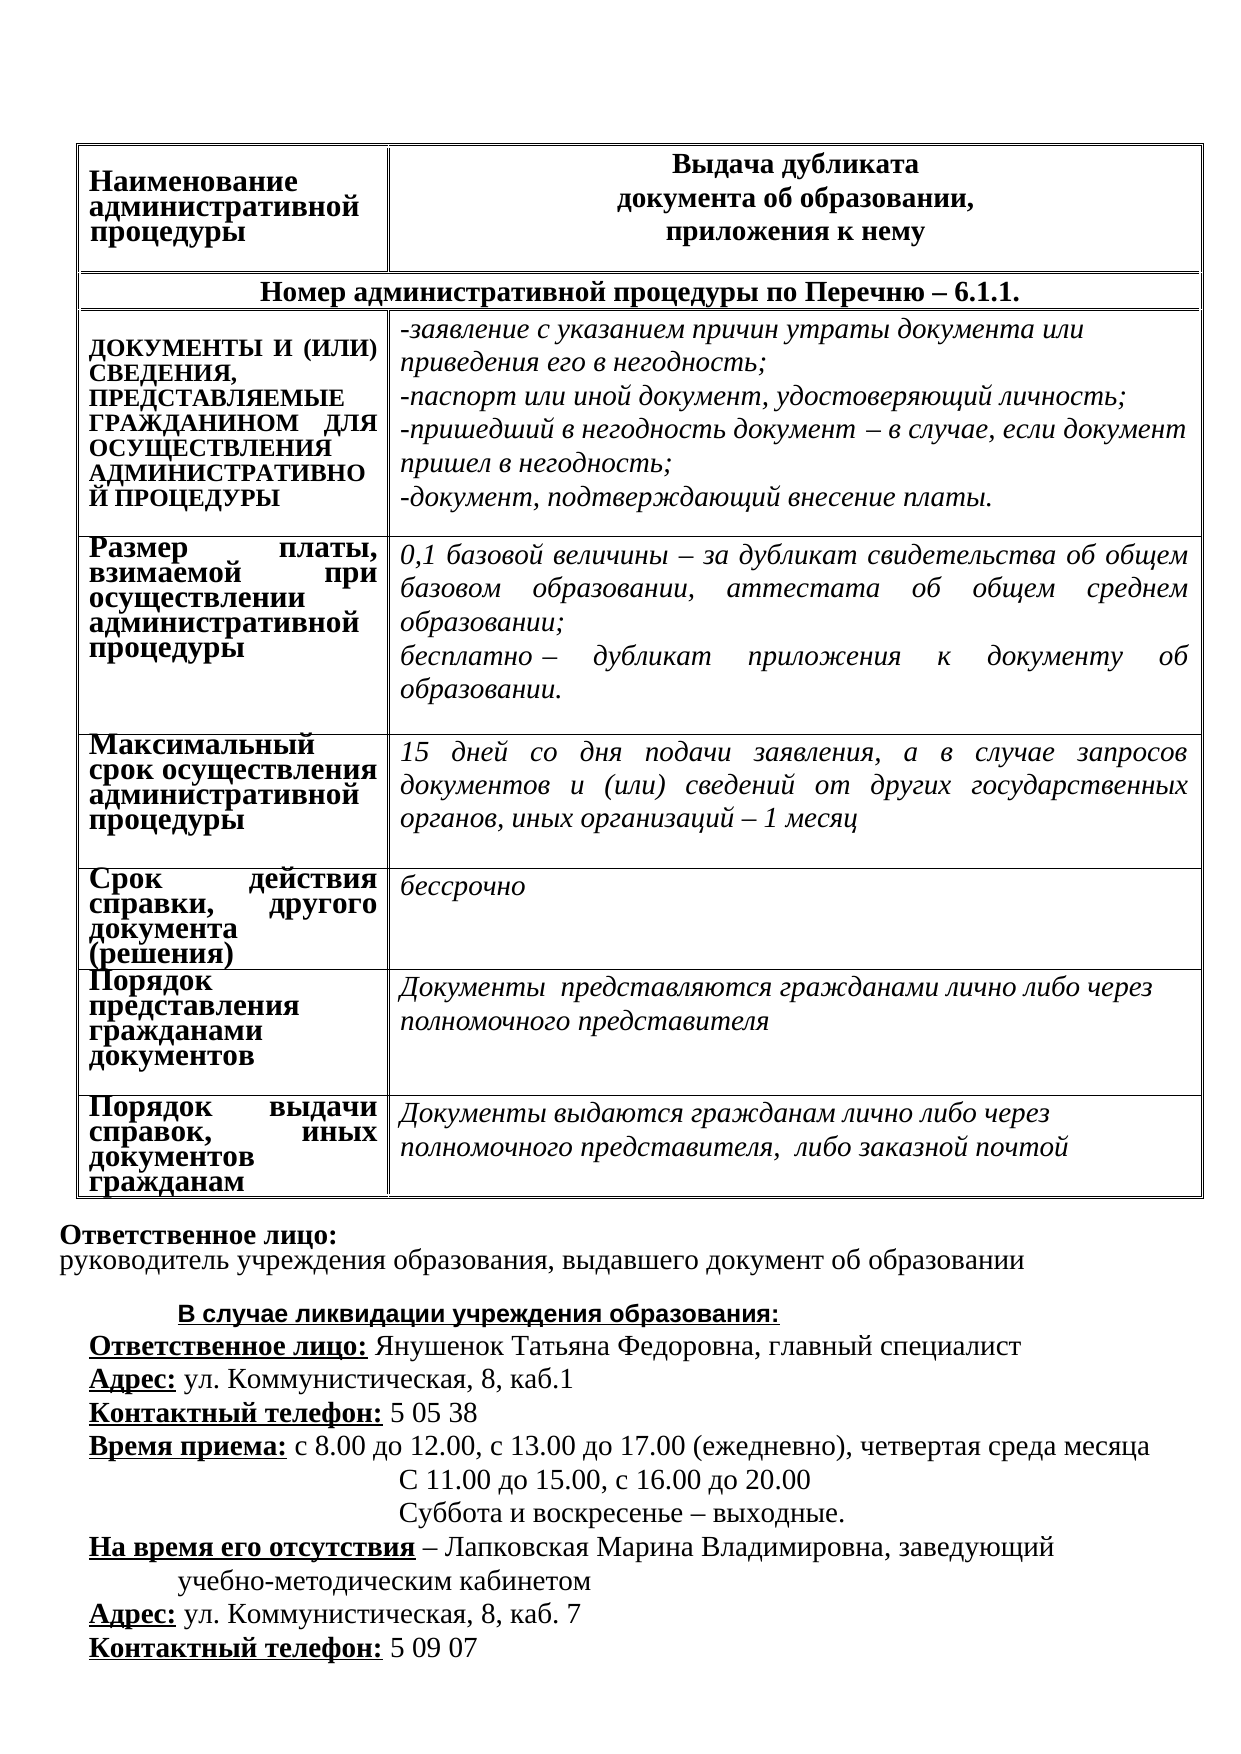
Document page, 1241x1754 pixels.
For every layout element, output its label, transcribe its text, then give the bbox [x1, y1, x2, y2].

table_cell Размер платы, взимаемой при осуществлении административной процедуры [79, 537, 387, 733]
table_cell Порядок выдачи справок, иных документов гражданам [79, 1096, 389, 1196]
table_header Наименование административной процедуры [78, 144, 389, 271]
table_cell Документы представляются гражданами лично либо через полномочного представителя [390, 970, 1201, 1095]
text С 11.00 до 15.00, с 16.00 до 20.00 [88, 1462, 1152, 1496]
table_cell Максимальный срок осуществления административной процедуры [79, 735, 387, 868]
text Контактный телефон: 5 09 07 [88, 1630, 1152, 1663]
text руководитель учреждения образования, выдавшего документ об образовании [59, 1249, 1152, 1274]
text Ответственное лицо: [59, 1224, 1152, 1249]
text Адрес: ул. Коммунистическая, 8, каб. 7 [88, 1596, 1152, 1630]
text Время приема: с 8.00 до 12.00, с 13.00 до 17.00 (ежедневно), четвертая среда месяца [88, 1428, 1152, 1462]
text В случае ликвидации учреждения образования: [177, 1299, 1152, 1328]
table_header Выдача дубликата документа об образовании, приложения к нему [389, 146, 1201, 271]
text Суббота и воскресенье – выходные. [88, 1496, 1152, 1529]
text На время его отсутствия – Лапковская Марина Владимировна, заведующий учебно-методическим кабинетом [88, 1529, 1152, 1596]
table_cell -заявление с указанием причин утраты документа или приведения его в негодность; -паспорт или иной документ, удостоверяющий личность; -пришедший в негодность документ – в случае, если документ пришел в негодность; -документ, подтверждающий внесение платы. [389, 308, 1202, 536]
table_cell 0,1 базовой величины – за дубликат свидетельства об общем базовом образовании, аттестата об общем среднем образовании; бесплатно – дубликат приложения к документу об образовании. [390, 537, 1201, 733]
text Адрес: ул. Коммунистическая, 8, каб.1 [88, 1361, 1152, 1395]
table_cell Документы выдаются гражданам лично либо через полномочного представителя, либо заказной почтой [389, 1096, 1201, 1196]
text Ответственное лицо: Янушенок Татьяна Федоровна, главный специалист [88, 1328, 1152, 1361]
table_cell Порядок представления гражданами документов [79, 970, 387, 1095]
table_cell 15 дней со дня подачи заявления, а в случае запросов документов и (или) сведений от других государственных органов, иных организаций – 1 месяц [390, 735, 1201, 868]
table_cell Срок действия справки, другого документа (решения) [79, 869, 387, 969]
table_cell ДОКУМЕНТЫ И (ИЛИ) СВЕДЕНИЯ, ПРЕДСТАВЛЯЕМЫЕ ГРАЖДАНИНОМ ДЛЯ ОСУЩЕСТВЛЕНИЯ АДМИНИСТРАТИВНОЙ ПРОЦЕДУРЫ [78, 308, 389, 536]
text Контактный телефон: 5 05 38 [88, 1395, 1152, 1428]
table_cell Номер административной процедуры по Перечню – 6.1.1. [78, 271, 1202, 308]
table_cell бессрочно [390, 869, 1201, 969]
